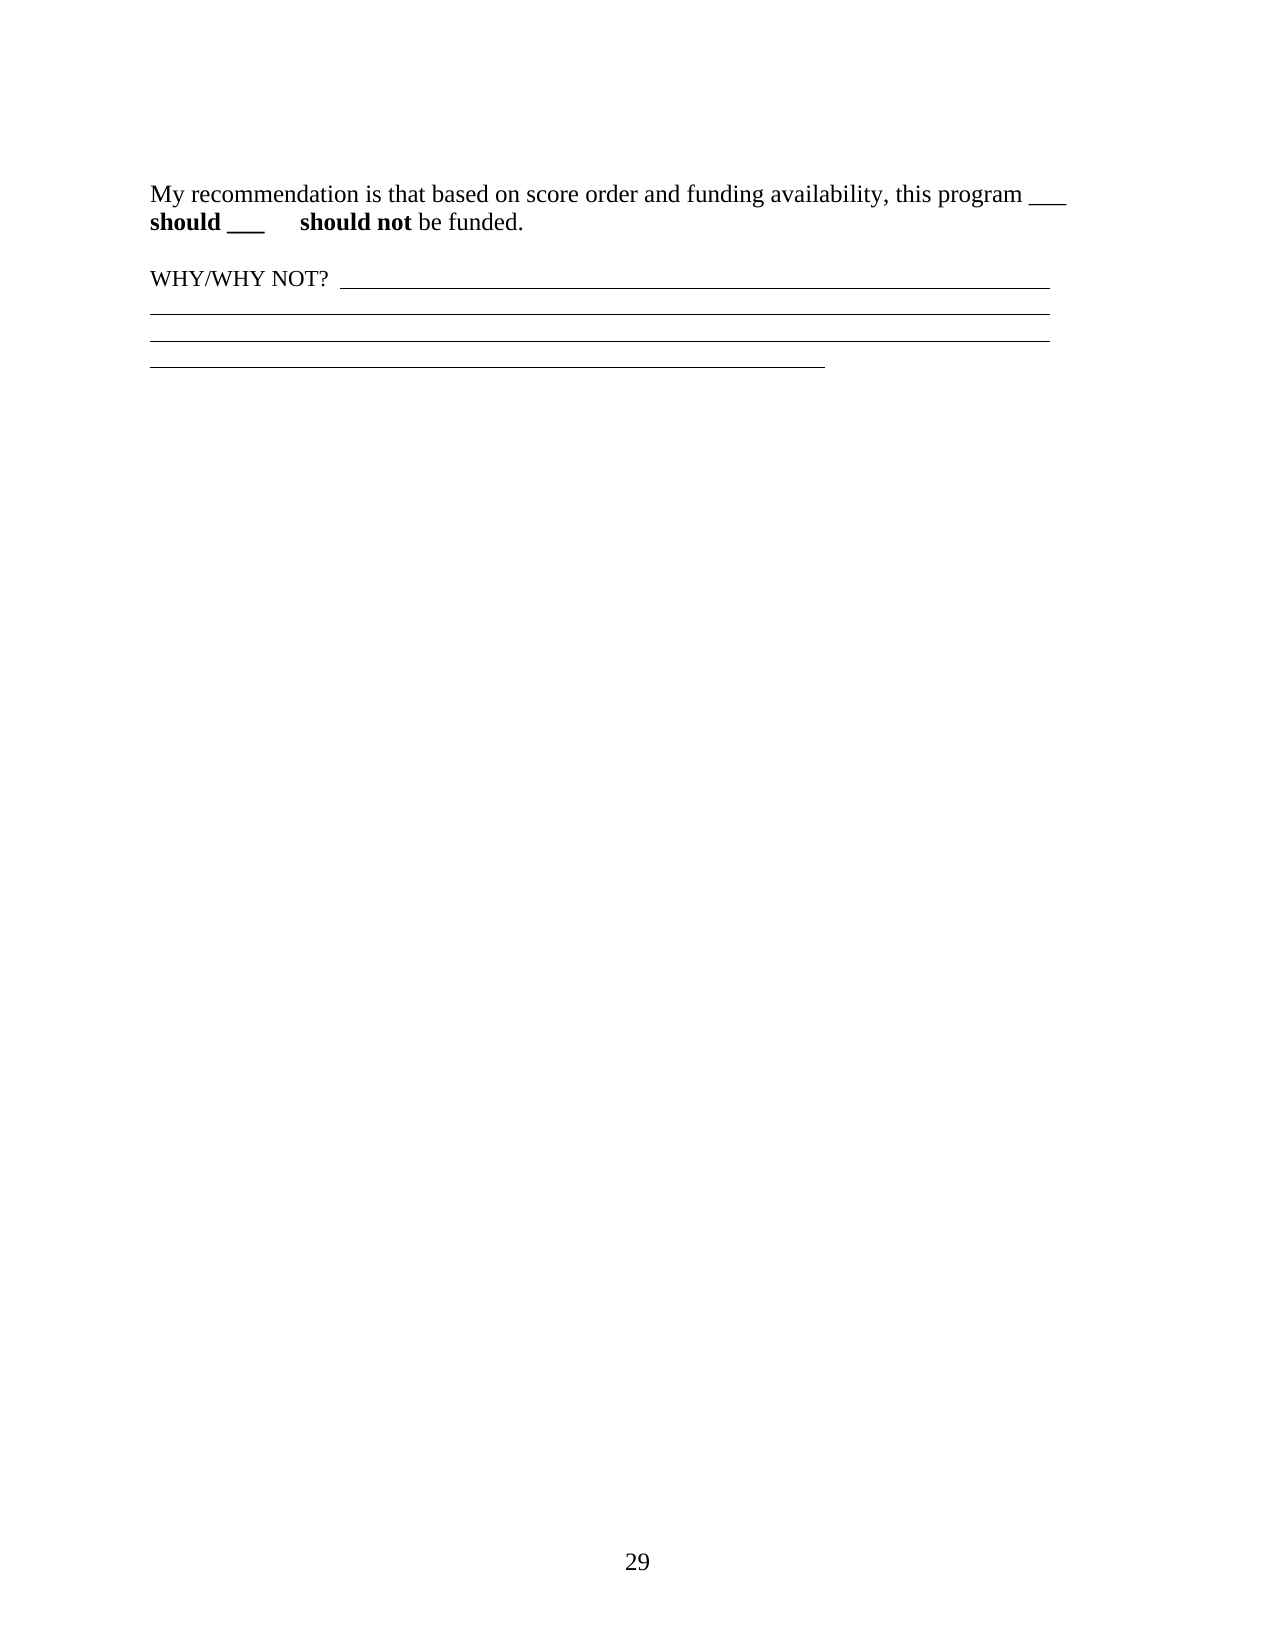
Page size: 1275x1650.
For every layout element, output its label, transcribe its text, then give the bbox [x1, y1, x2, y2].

text WHY/WHY NOT? [150, 265, 1125, 370]
text My recommendation is that based on score order and funding availability, this program ___ should ___ should not be funded. [150, 179, 1125, 236]
